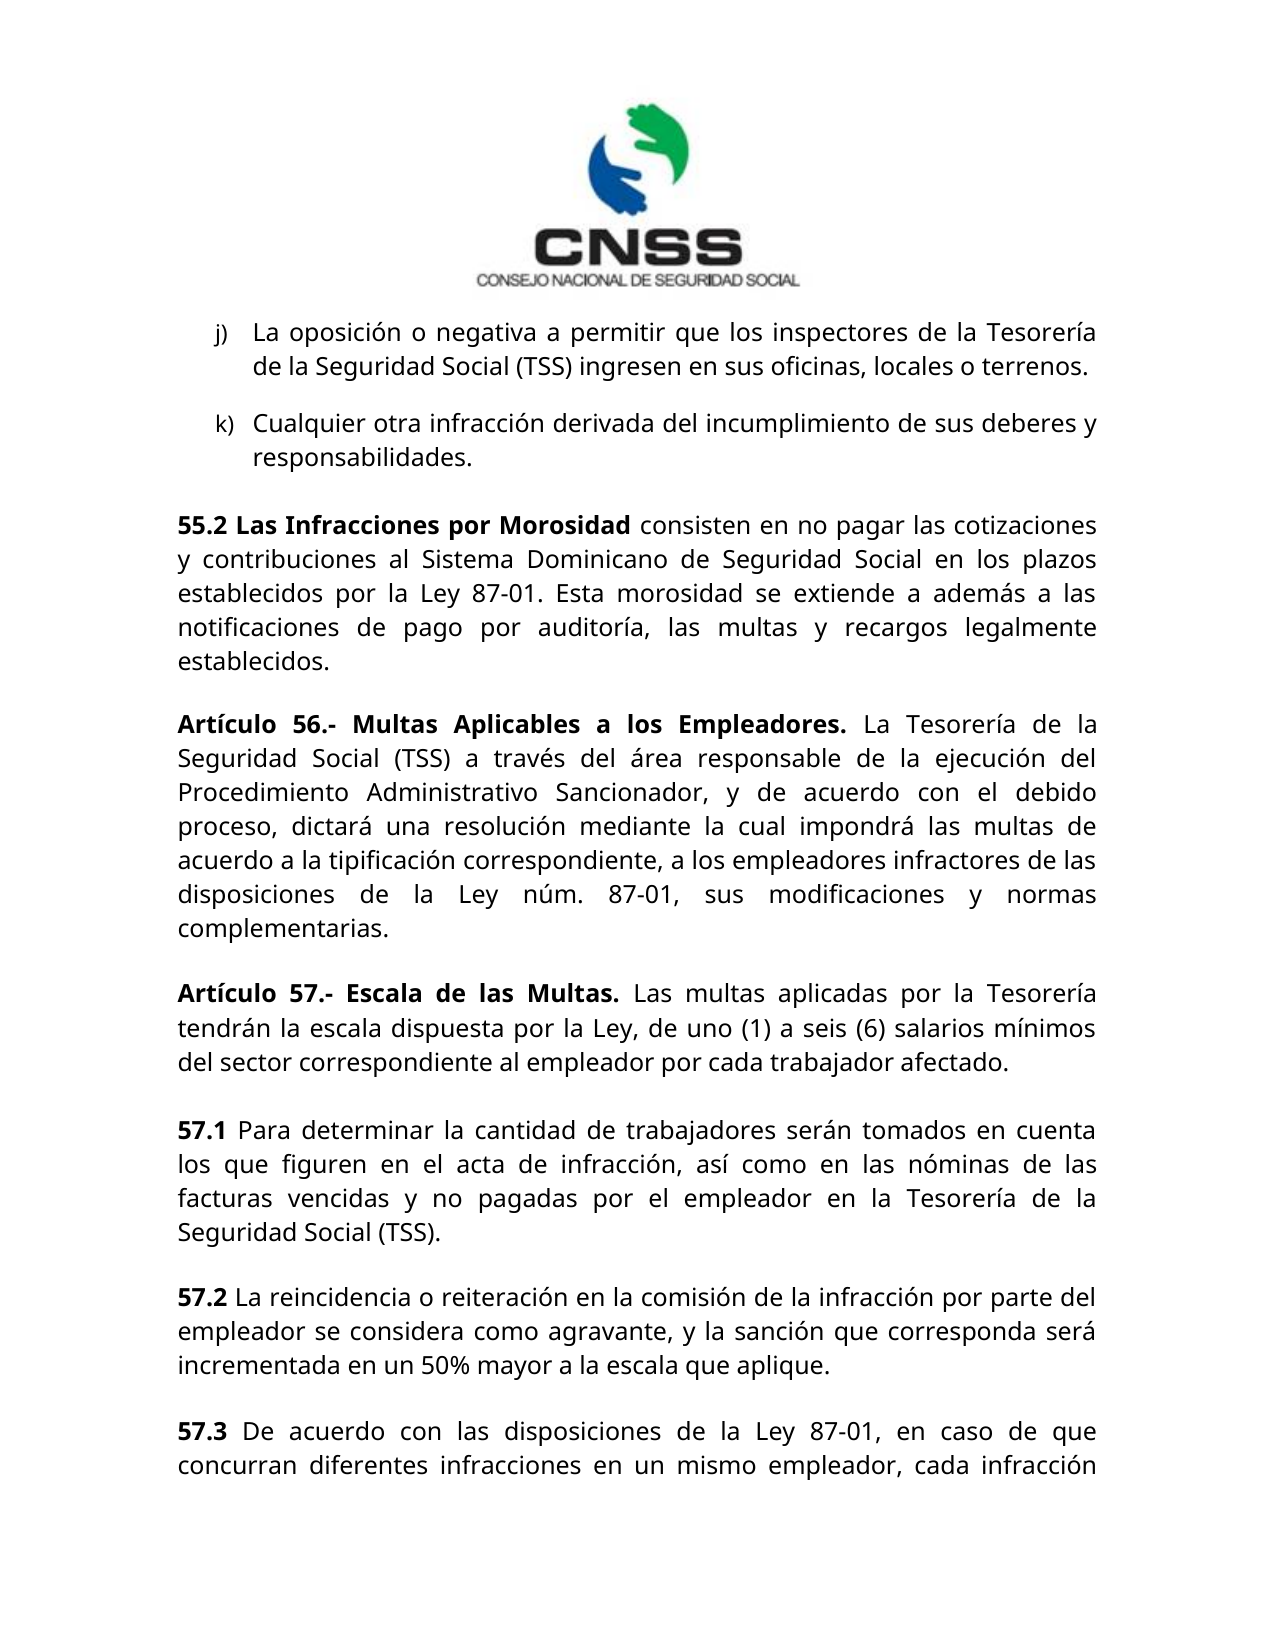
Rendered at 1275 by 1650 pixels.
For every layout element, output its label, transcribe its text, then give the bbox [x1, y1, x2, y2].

list La oposición o negativa a permitir que los inspectores de la Tesorería de la Seguridad Social (TSS) ingresen en sus oficinas, locales o terrenos. [215, 314, 1098, 383]
text 55.2 Las Infracciones por Morosidad consisten en no pagar las cotizaciones y contribuciones al Sistema Dominicano de Seguridad Social en los plazos establecidos por la Ley 87-01. Esta morosidad se extiende a además a las notificaciones de pago por auditoría, las multas y recargos legalmente establecidos. [177, 508, 1098, 678]
text Artículo 56.- Multas Aplicables a los Empleadores. La Tesorería de la Seguridad Social (TSS) a través del área responsable de la ejecución del Procedimiento Administrativo Sancionador, y de acuerdo con el debido proceso, dictará una resolución mediante la cual impondrá las multas de acuerdo a la tipificación correspondiente, a los empleadores infractores de las disposiciones de la Ley núm. 87-01, sus modificaciones y normas complementarias. [177, 706, 1098, 945]
list Cualquier otra infracción derivada del incumplimiento de sus deberes y responsabilidades. [215, 405, 1098, 473]
text 57.1 Para determinar la cantidad de trabajadores serán tomados en cuenta los que figuren en el acta de infracción, así como en las nóminas de las facturas vencidas y no pagadas por el empleador en la Tesorería de la Seguridad Social (TSS). [177, 1112, 1098, 1249]
picture [448, 73, 827, 315]
text 57.2 La reincidencia o reiteración en la comisión de la infracción por parte del empleador se considera como agravante, y la sanción que corresponda será incrementada en un 50% mayor a la escala que aplique. [177, 1280, 1098, 1382]
text Artículo 57.- Escala de las Multas. Las multas aplicadas por la Tesorería tendrán la escala dispuesta por la Ley, de uno (1) a seis (6) salarios mínimos del sector correspondiente al empleador por cada trabajador afectado. [177, 976, 1098, 1078]
